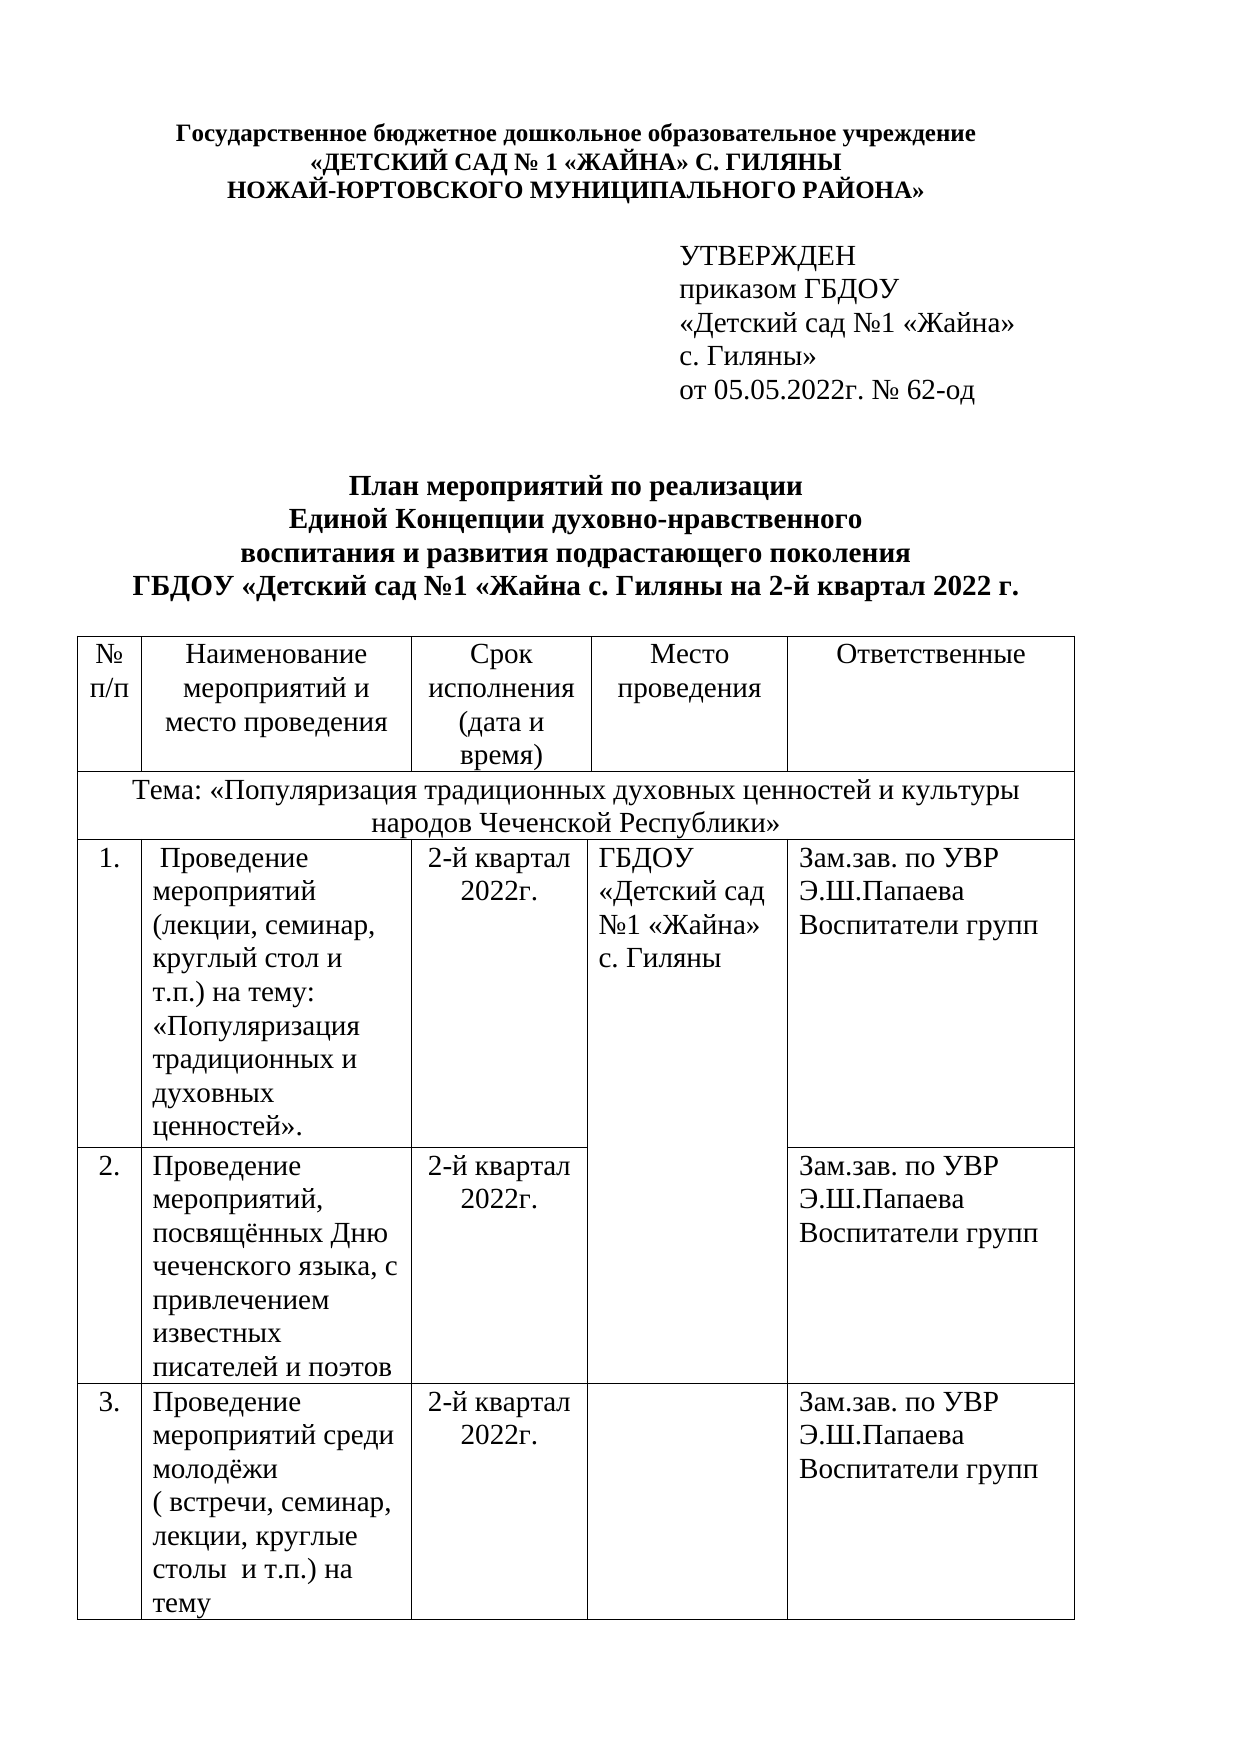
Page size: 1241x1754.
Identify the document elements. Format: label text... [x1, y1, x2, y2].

table_cell 2-й квартал 2022г. [412, 1148, 587, 1383]
table_cell 2-й квартал 2022г. [412, 1384, 587, 1618]
text с. Гиляны» [679, 338, 1063, 372]
table_cell [588, 1384, 787, 1618]
table_cell Зам.зав. по УВР Э.Ш.Папаева Воспитатели групп [788, 840, 1074, 1147]
table_header Срок исполнения (дата и время) [412, 637, 591, 771]
table_header Место проведения [592, 637, 787, 771]
text Государственное бюджетное дошкольное образовательное учреждение [88, 118, 1063, 147]
table_cell Тема: «Популяризация традиционных духовных ценностей и культуры народов Чеченской Республики» [78, 772, 1074, 839]
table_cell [788, 1384, 1074, 1618]
text «ДЕТСКИЙ САД № 1 «ЖАЙНА» С. ГИЛЯНЫ [88, 147, 1063, 176]
table_cell Проведение мероприятий, посвящённых Дню чеченского языка, с привлечением известных писателей и поэтов [142, 1148, 411, 1383]
table_header Ответственные [788, 637, 1074, 771]
text УТВЕРЖДЕН [679, 238, 1063, 271]
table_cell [142, 1384, 411, 1618]
table_header № п/п [78, 637, 141, 771]
table_cell Зам.зав. по УВР Э.Ш.Папаева Воспитатели групп [788, 1148, 1074, 1383]
text приказом ГБДОУ [679, 271, 1063, 305]
text Единой Концепции духовно-нравственного [88, 501, 1063, 535]
text от 05.05.2022г. № 62-од [679, 372, 1063, 406]
text План мероприятий по реализации [88, 468, 1063, 501]
text НОЖАЙ-ЮРТОВСКОГО МУНИЦИПАЛЬНОГО РАЙОНА» [88, 176, 1063, 204]
table_cell ГБДОУ «Детский сад №1 «Жайна» с. Гиляны [588, 840, 787, 1383]
table_cell 2-й квартал 2022г. [412, 840, 587, 1147]
table_cell 3. [78, 1384, 141, 1618]
text «Детский сад №1 «Жайна» [679, 305, 1063, 338]
table_cell Проведение мероприятий (лекции, семинар, круглый стол и т.п.) на тему: «Популяризация традиционных и духовных ценностей». [142, 840, 411, 1147]
table_header Наименование мероприятий и место проведения [142, 637, 411, 771]
table_cell 1. [78, 840, 141, 1147]
table_cell 2. [78, 1148, 141, 1383]
text ГБДОУ «Детский сад №1 «Жайна с. Гиляны на 2-й квартал 2022 г. [88, 568, 1063, 602]
text воспитания и развития подрастающего поколения [88, 535, 1063, 568]
